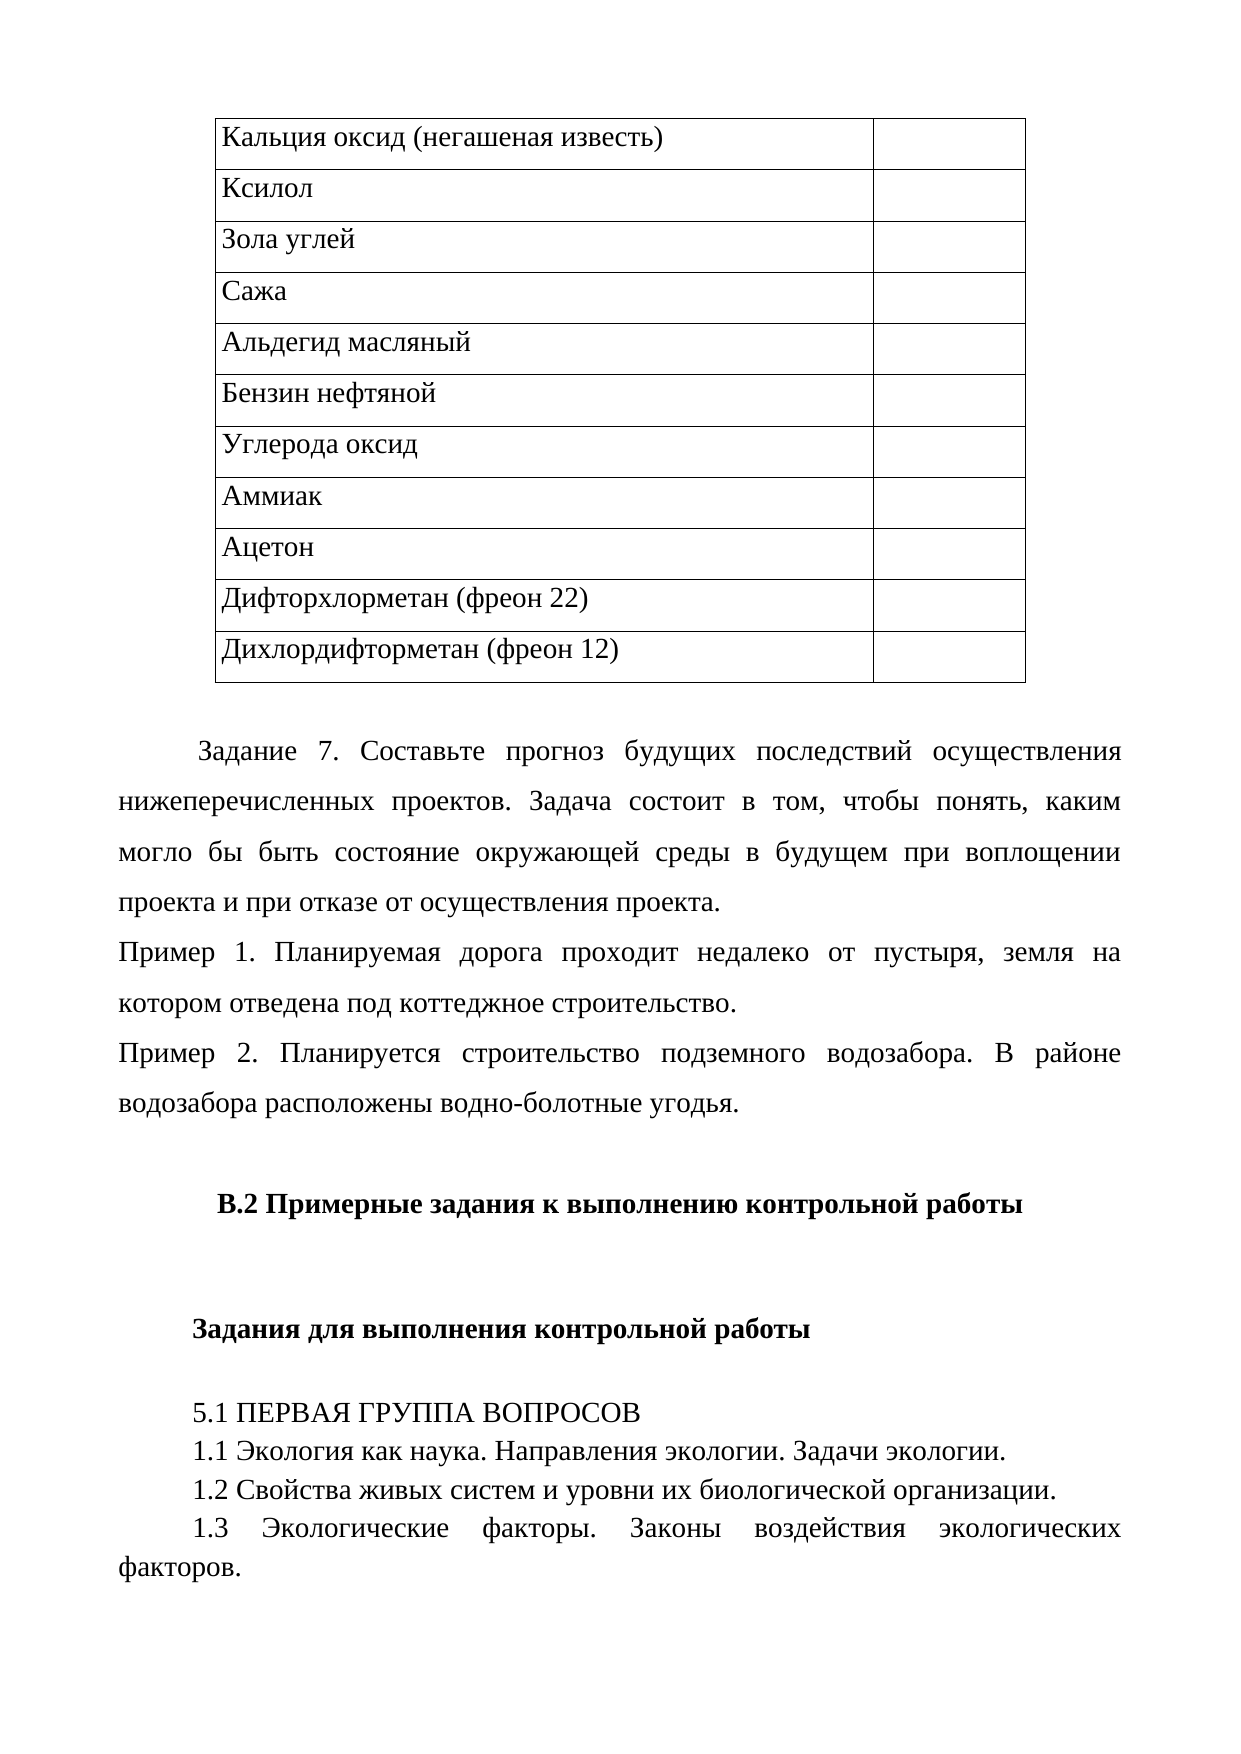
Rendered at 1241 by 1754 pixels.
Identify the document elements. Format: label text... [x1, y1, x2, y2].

text Задание 7. Составьте прогноз будущих последствий осуществления нижеперечисленных проектов. Задача состоит в том, чтобы понять, каким могло бы быть состояние окружающей среды в будущем при воплощении проекта и при отказе от осуществления проекта. [118, 733, 1122, 918]
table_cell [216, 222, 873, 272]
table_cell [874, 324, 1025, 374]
text Пример 2. Планируется строительство подземного водозабора. В районе водозабора расположены водно-болотные угодья. [118, 1035, 1122, 1119]
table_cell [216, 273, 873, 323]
text 5.1 ПЕРВАЯ ГРУППА ВОПРОСОВ [118, 1395, 1122, 1428]
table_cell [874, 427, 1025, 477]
text В.2 Примерные задания к выполнению контрольной работы [118, 1186, 1122, 1219]
text 1.1 Экология как наука. Направления экологии. Задачи экологии. [118, 1433, 1122, 1467]
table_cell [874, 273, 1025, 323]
text Задания для выполнения контрольной работы [192, 1312, 1122, 1345]
text 1.2 Свойства живых систем и уровни их биологической организации. [118, 1472, 1122, 1506]
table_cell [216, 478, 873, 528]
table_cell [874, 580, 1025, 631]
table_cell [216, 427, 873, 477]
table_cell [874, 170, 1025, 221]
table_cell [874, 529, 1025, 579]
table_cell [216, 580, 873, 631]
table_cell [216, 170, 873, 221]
text Пример 1. Планируемая дорога проходит недалеко от пустыря, земля на котором отведена под коттеджное строительство. [118, 934, 1122, 1018]
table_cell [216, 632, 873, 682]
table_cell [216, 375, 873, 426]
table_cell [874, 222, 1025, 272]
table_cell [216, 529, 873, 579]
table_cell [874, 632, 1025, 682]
text 1.3 Экологические факторы. Законы воздействия экологических факторов. [118, 1511, 1122, 1583]
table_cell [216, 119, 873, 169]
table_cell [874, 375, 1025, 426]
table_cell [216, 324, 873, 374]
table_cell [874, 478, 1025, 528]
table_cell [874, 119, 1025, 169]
